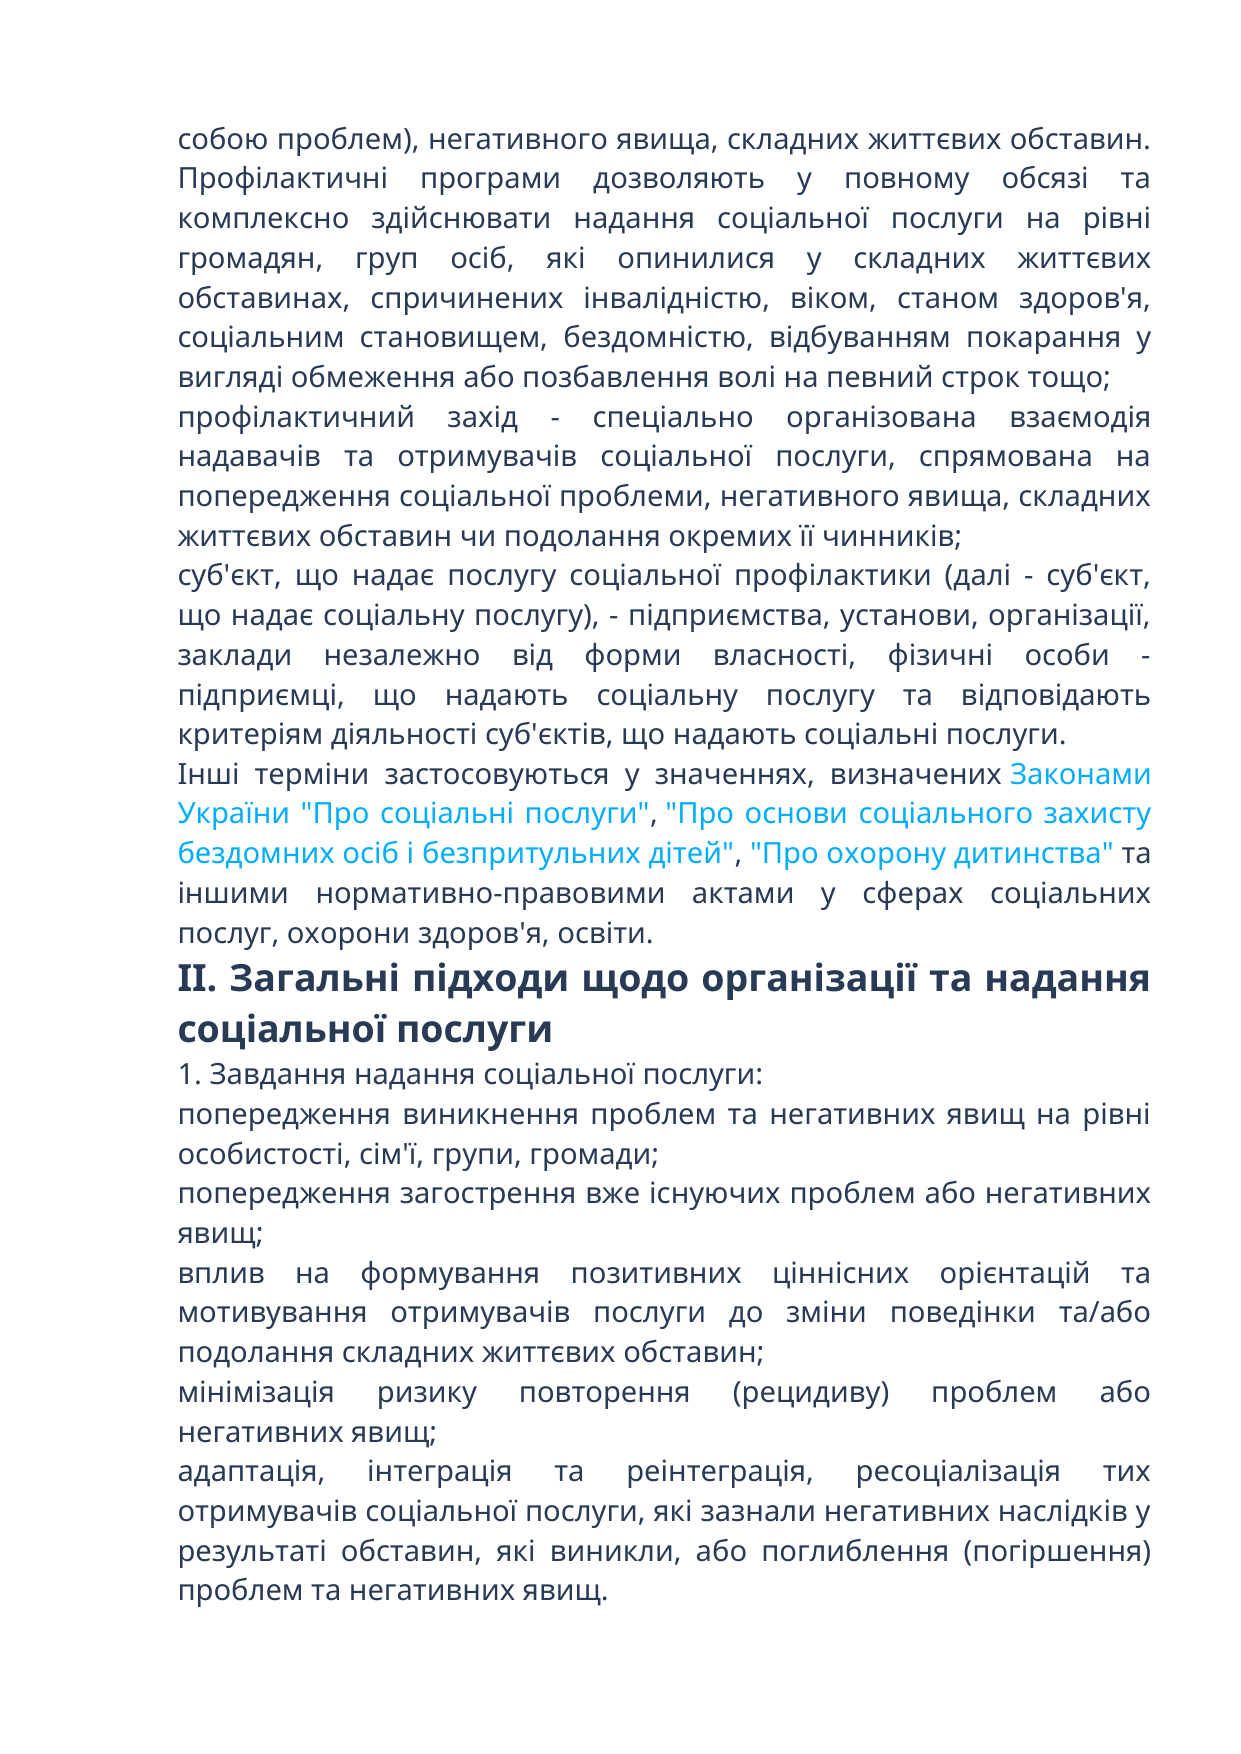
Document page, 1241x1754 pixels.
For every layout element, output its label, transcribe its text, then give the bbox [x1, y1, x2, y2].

text попередження виникнення проблем та негативних явищ на рівні особистості, сім'ї, групи, громади; [177, 1093, 1152, 1173]
text адаптація, інтеграція та реінтеграція, ресоціалізація тих отримувачів соціальної послуги, які зазнали негативних наслідків у результаті обставин, які виникли, або поглиблення (погіршення) проблем та негативних явищ. [177, 1451, 1152, 1609]
text мінімізація ризику повторення (рецидиву) проблем або негативних явищ; [177, 1371, 1152, 1451]
text профілактичний захід - спеціально організована взаємодія надавачів та отримувачів соціальної послуги, спрямована на попередження соціальної проблеми, негативного явища, складних життєвих обставин чи подолання окремих її чинників; [177, 396, 1152, 555]
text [177, 118, 1152, 396]
text суб'єкт, що надає послугу соціальної профілактики (далі - суб'єкт, що надає соціальну послугу), - підприємства, установи, організації, заклади незалежно від форми власності, фізичні особи - підприємці, що надають соціальну послугу та відповідають критеріям діяльності суб'єктів, що надають соціальні послуги. [177, 555, 1152, 753]
text Інші терміни застосовуються у значеннях, визначених Законами України "Про соціальні послуги", "Про основи соціального захисту бездомних осіб і безпритульних дітей", "Про охорону дитинства" та іншими нормативно-правовими актами у сферах соціальних послуг, охорони здоров'я, освіти. [177, 753, 1152, 952]
text II. Загальні підходи щодо організації та надання соціальної послуги [177, 952, 1152, 1054]
text попередження загострення вже існуючих проблем або негативних явищ; [177, 1173, 1152, 1252]
text вплив на формування позитивних ціннісних орієнтацій та мотивування отримувачів послуги до зміни поведінки та/або подолання складних життєвих обставин; [177, 1252, 1152, 1371]
text 1. Завдання надання соціальної послуги: [177, 1054, 1152, 1093]
